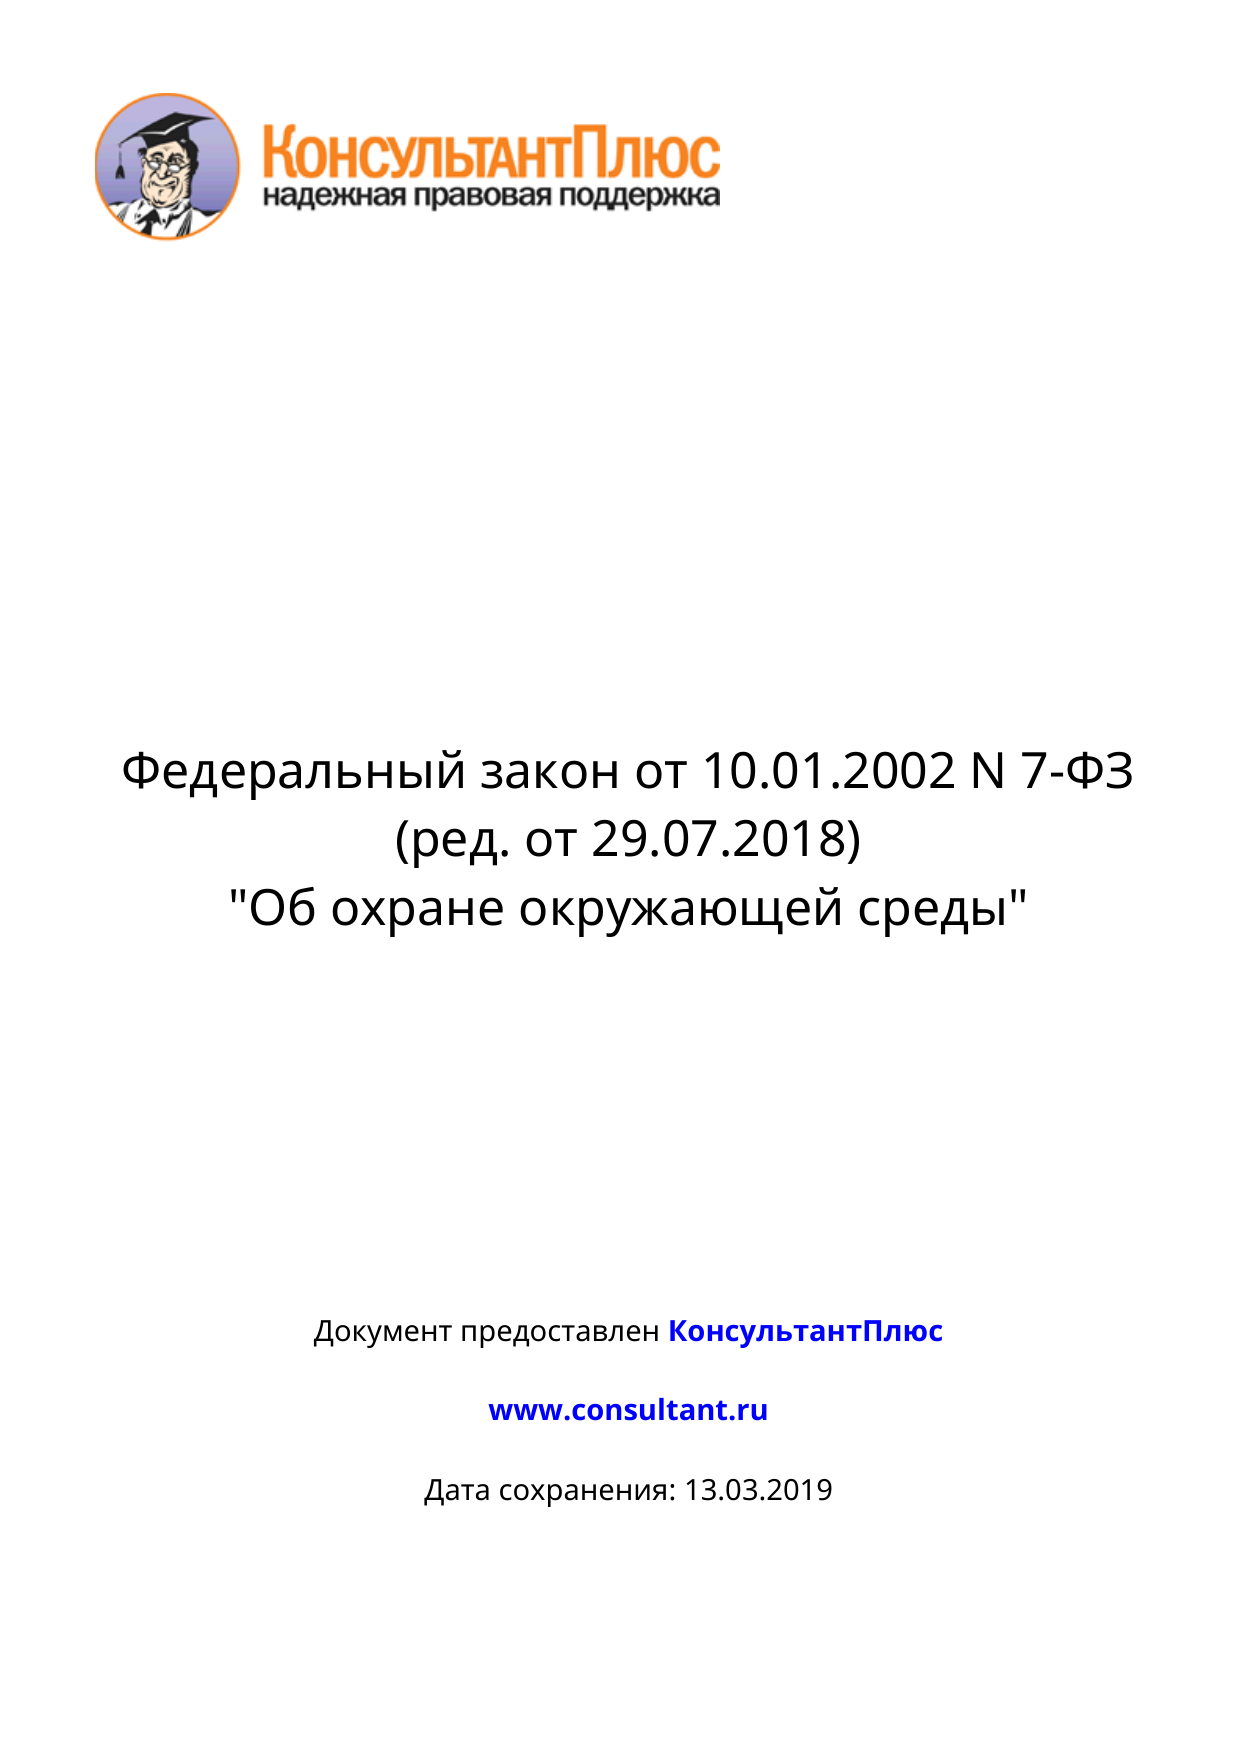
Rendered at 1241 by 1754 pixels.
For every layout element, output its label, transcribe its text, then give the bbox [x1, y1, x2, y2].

table_header [70, 88, 1187, 403]
table_cell Документ предоставлен КонсультантПлюс www.consultant.ru Дата сохранения: 13.03.2019 [70, 1272, 1187, 1587]
table_cell Федеральный закон от 10.01.2002 N 7-ФЗ (ред. от 29.07.2018) "Об охране окружающей среды" [70, 403, 1187, 1272]
picture [95, 93, 720, 243]
